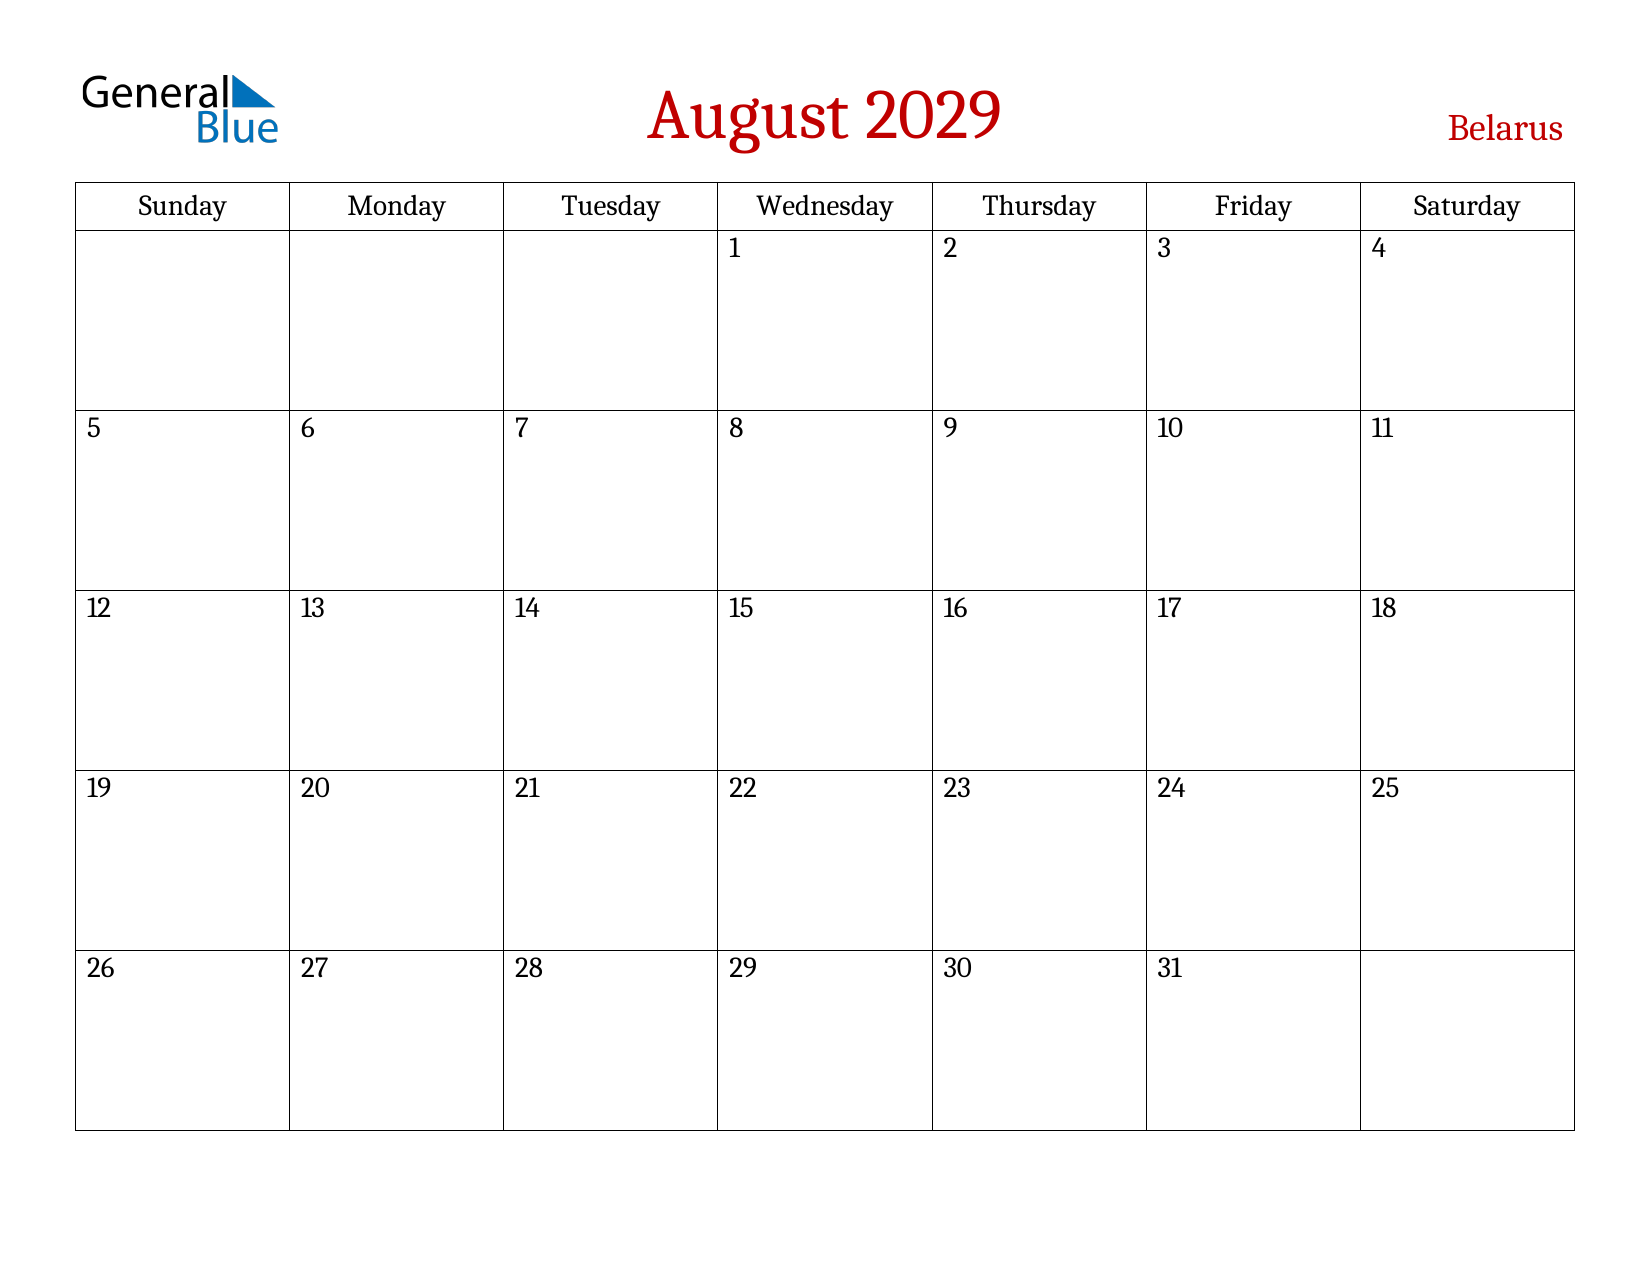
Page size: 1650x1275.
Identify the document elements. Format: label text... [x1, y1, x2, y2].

table_cell [504, 625, 717, 770]
table_cell 4 [1361, 231, 1574, 264]
table_cell [76, 265, 289, 410]
table_cell 9 [933, 411, 1146, 444]
table_cell Tuesday [504, 183, 717, 230]
table_cell 31 [1147, 951, 1360, 985]
table_cell Thursday [933, 183, 1146, 230]
table_cell [76, 985, 289, 1130]
table_cell Saturday [1361, 183, 1574, 230]
table_cell 11 [1361, 411, 1574, 444]
table_cell 21 [504, 771, 717, 805]
table_cell Friday [1147, 183, 1360, 230]
table_cell [76, 231, 289, 264]
table_cell 23 [933, 771, 1146, 805]
table_cell 16 [933, 591, 1146, 625]
table_header Belarus [1146, 75, 1574, 182]
table_cell [1147, 625, 1360, 770]
table_cell 7 [504, 411, 717, 444]
table_cell [1361, 805, 1574, 950]
table_cell [290, 445, 503, 590]
table_cell [1147, 445, 1360, 590]
table_cell [290, 231, 503, 264]
table_cell [290, 265, 503, 410]
table_cell [933, 985, 1146, 1130]
table_cell [504, 265, 717, 410]
table_cell [718, 805, 932, 950]
table_cell [718, 625, 932, 770]
table_cell [933, 805, 1146, 950]
table_cell 18 [1361, 591, 1574, 625]
table_cell [1361, 265, 1574, 410]
table_cell [718, 985, 932, 1130]
table_cell [504, 231, 717, 264]
table_cell 15 [718, 591, 932, 625]
table_cell 1 [718, 231, 932, 264]
table_cell [1361, 951, 1574, 985]
table_cell [76, 625, 289, 770]
table_cell 5 [76, 411, 289, 444]
table_cell [290, 985, 503, 1130]
table_cell 29 [718, 951, 932, 985]
table_cell 3 [1147, 231, 1360, 264]
table_cell [76, 805, 289, 950]
table_cell 30 [933, 951, 1146, 985]
table_cell [933, 625, 1146, 770]
table_cell 8 [718, 411, 932, 444]
table_cell 12 [76, 591, 289, 625]
table_cell 6 [290, 411, 503, 444]
table_cell 24 [1147, 771, 1360, 805]
table_cell 25 [1361, 771, 1574, 805]
table_cell [1361, 985, 1574, 1130]
table_cell Monday [290, 183, 503, 230]
table_cell [933, 265, 1146, 410]
table_cell 17 [1147, 591, 1360, 625]
table_cell 22 [718, 771, 932, 805]
table_header [76, 75, 503, 182]
table_cell 28 [504, 951, 717, 985]
table_cell 10 [1147, 411, 1360, 444]
table_cell 27 [290, 951, 503, 985]
table_header August 2029 [504, 75, 1146, 182]
table_cell [504, 985, 717, 1130]
table_cell [290, 805, 503, 950]
table_cell 13 [290, 591, 503, 625]
table_cell [1361, 625, 1574, 770]
table_cell 20 [290, 771, 503, 805]
table_cell Sunday [76, 183, 289, 230]
table_cell [933, 445, 1146, 590]
table_cell [1147, 265, 1360, 410]
table_cell 19 [76, 771, 289, 805]
table_cell 2 [933, 231, 1146, 264]
table_cell [718, 445, 932, 590]
table_cell [290, 625, 503, 770]
table_cell Wednesday [718, 183, 932, 230]
picture [82, 75, 278, 143]
table_cell 14 [504, 591, 717, 625]
table_cell [1147, 985, 1360, 1130]
table_cell [504, 805, 717, 950]
table_cell [1361, 445, 1574, 590]
table_cell [1147, 805, 1360, 950]
table_cell [76, 445, 289, 590]
table_cell 26 [76, 951, 289, 985]
table_cell [718, 265, 932, 410]
table_cell [504, 445, 717, 590]
